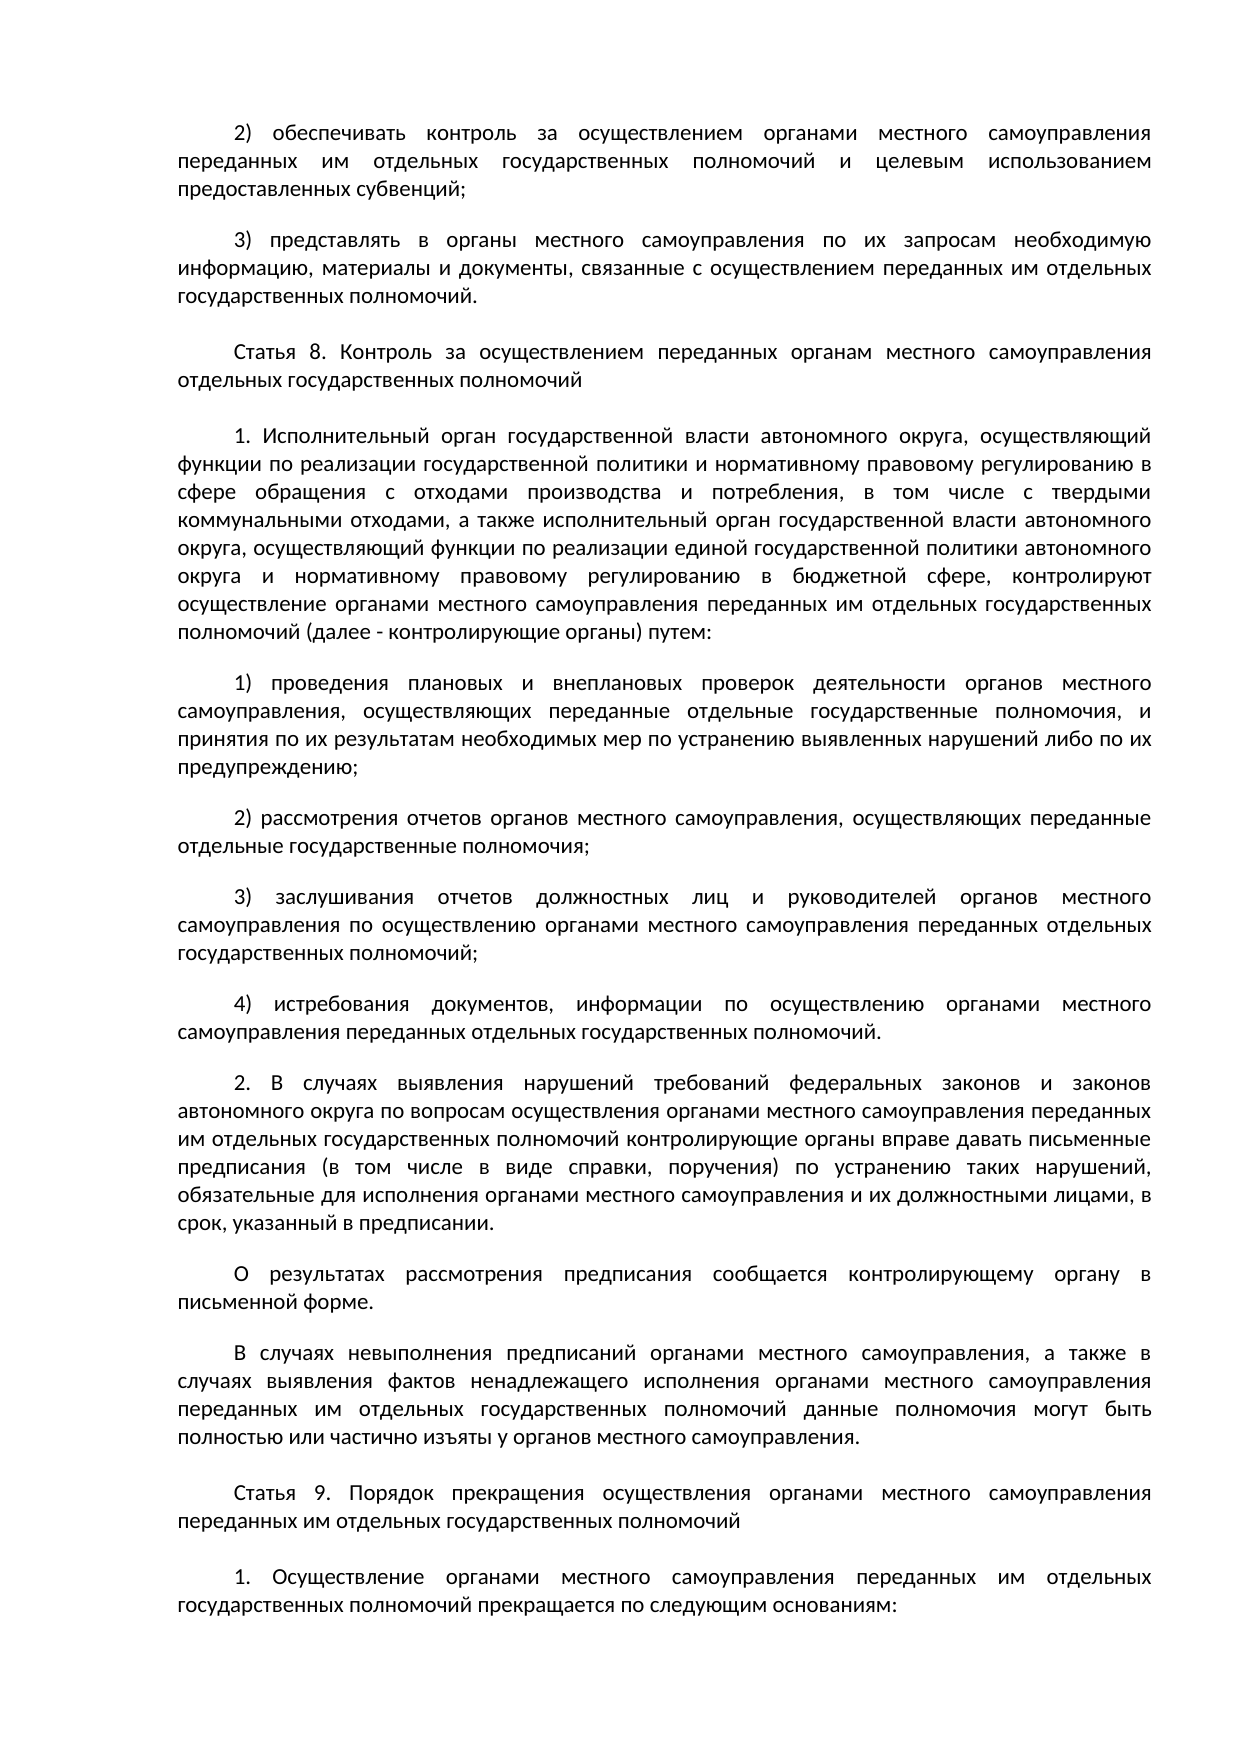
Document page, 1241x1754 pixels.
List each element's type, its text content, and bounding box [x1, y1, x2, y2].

text 3) представлять в органы местного самоуправления по их запросам необходимую информацию, материалы и документы, связанные с осуществлением переданных им отдельных государственных полномочий. [177, 225, 1152, 309]
text 3) заслушивания отчетов должностных лиц и руководителей органов местного самоуправления по осуществлению органами местного самоуправления переданных отдельных государственных полномочий; [177, 882, 1152, 966]
text 1. Осуществление органами местного самоуправления переданных им отдельных государственных полномочий прекращается по следующим основаниям: [177, 1562, 1152, 1618]
text 1) проведения плановых и внеплановых проверок деятельности органов местного самоуправления, осуществляющих переданные отдельные государственные полномочия, и принятия по их результатам необходимых мер по устранению выявленных нарушений либо по их предупреждению; [177, 668, 1152, 780]
text 2. В случаях выявления нарушений требований федеральных законов и законов автономного округа по вопросам осуществления органами местного самоуправления переданных им отдельных государственных полномочий контролирующие органы вправе давать письменные предписания (в том числе в виде справки, поручения) по устранению таких нарушений, обязательные для исполнения органами местного самоуправления и их должностными лицами, в срок, указанный в предписании. [177, 1068, 1152, 1236]
text 4) истребования документов, информации по осуществлению органами местного самоуправления переданных отдельных государственных полномочий. [177, 989, 1152, 1045]
text 2) обеспечивать контроль за осуществлением органами местного самоуправления переданных им отдельных государственных полномочий и целевым использованием предоставленных субвенций; [177, 118, 1152, 202]
text Статья 9. Порядок прекращения осуществления органами местного самоуправления переданных им отдельных государственных полномочий [177, 1478, 1152, 1534]
text В случаях невыполнения предписаний органами местного самоуправления, а также в случаях выявления фактов ненадлежащего исполнения органами местного самоуправления переданных им отдельных государственных полномочий данные полномочия могут быть полностью или частично изъяты у органов местного самоуправления. [177, 1338, 1152, 1450]
text 1. Исполнительный орган государственной власти автономного округа, осуществляющий функции по реализации государственной политики и нормативному правовому регулированию в сфере обращения с отходами производства и потребления, в том числе с твердыми коммунальными отходами, а также исполнительный орган государственной власти автономного округа, осуществляющий функции по реализации единой государственной политики автономного округа и нормативному правовому регулированию в бюджетной сфере, контролируют осуществление органами местного самоуправления переданных им отдельных государственных полномочий (далее - контролирующие органы) путем: [177, 421, 1152, 645]
text Статья 8. Контроль за осуществлением переданных органам местного самоуправления отдельных государственных полномочий [177, 337, 1152, 393]
text О результатах рассмотрения предписания сообщается контролирующему органу в письменной форме. [177, 1259, 1152, 1315]
text 2) рассмотрения отчетов органов местного самоуправления, осуществляющих переданные отдельные государственные полномочия; [177, 803, 1152, 859]
